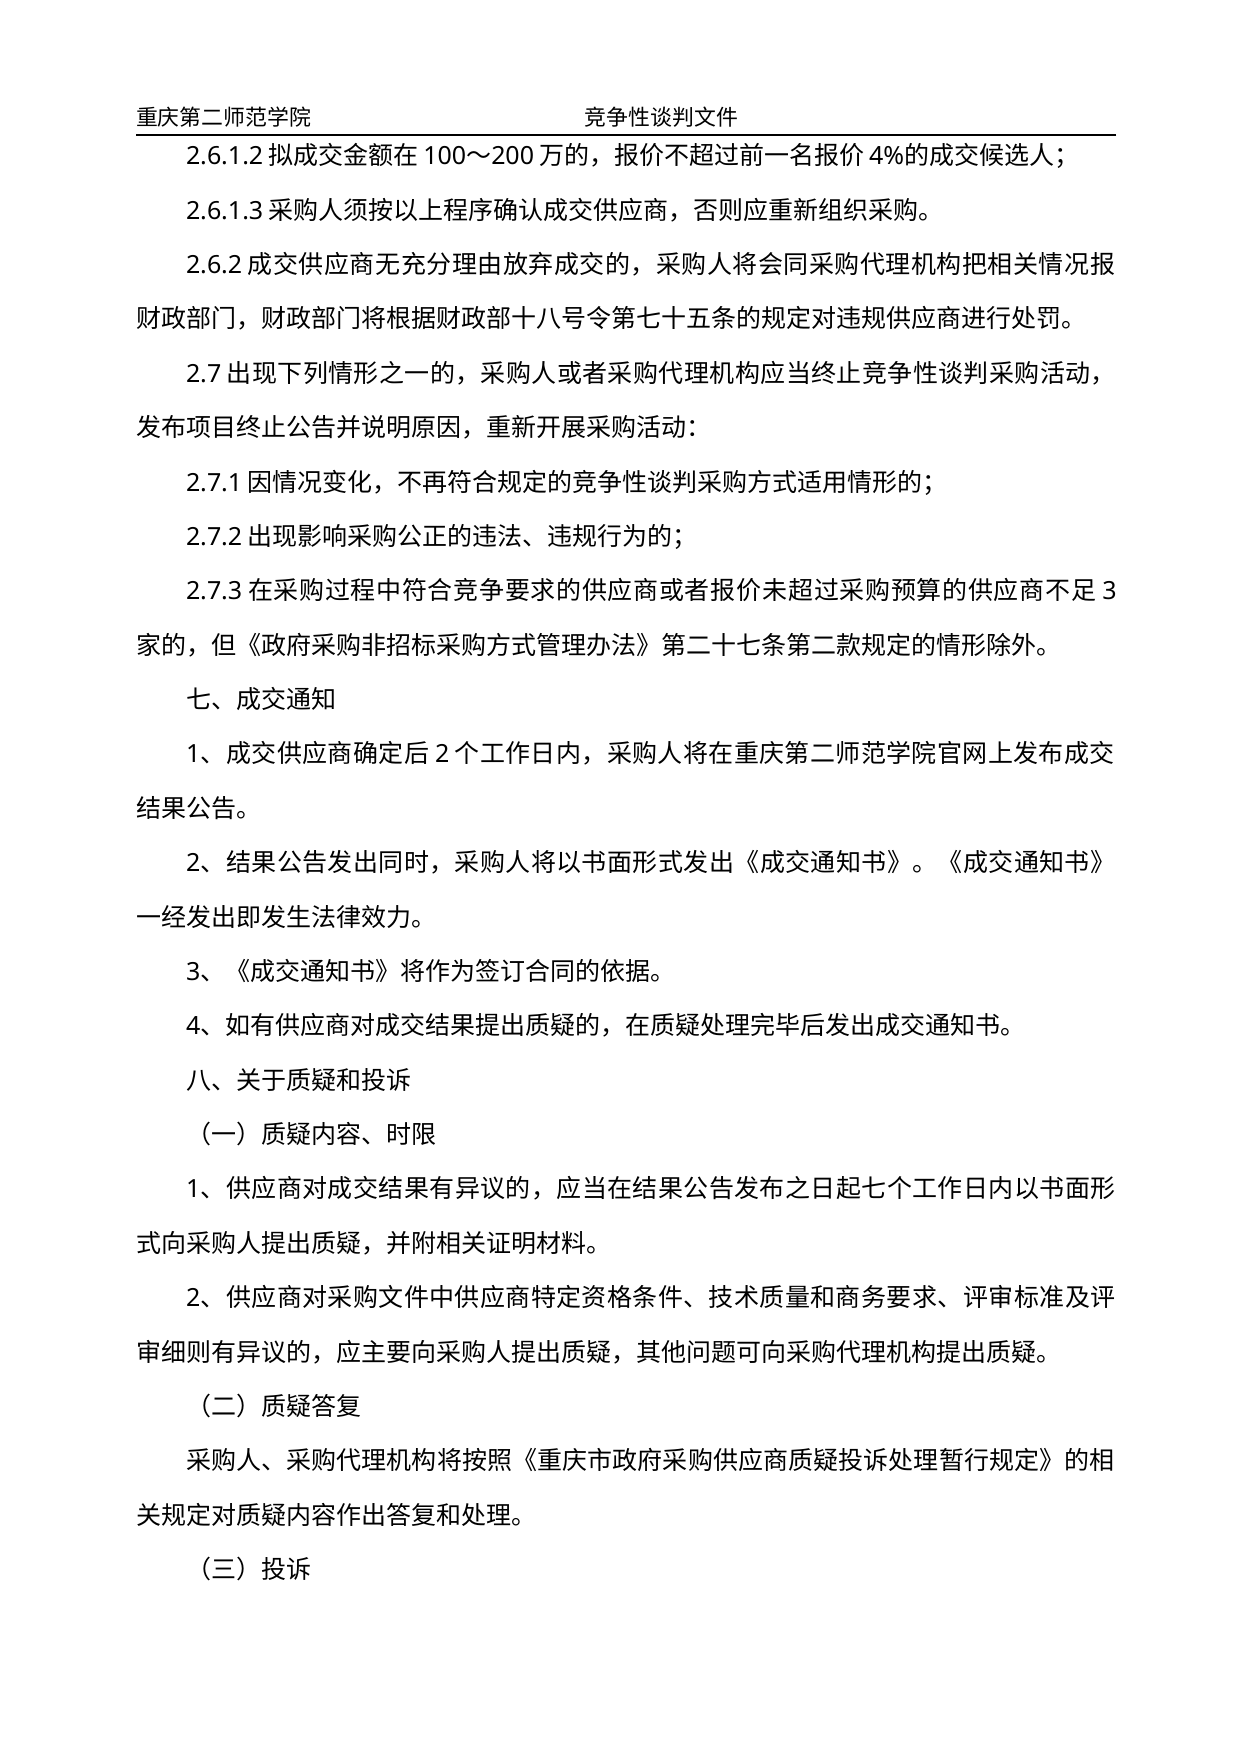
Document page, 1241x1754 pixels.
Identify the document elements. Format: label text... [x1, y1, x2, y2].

text （一）质疑内容、时限 [136, 1114, 1116, 1151]
text 3、《成交通知书》将作为签订合同的依据。 [136, 951, 1116, 988]
text 2、结果公告发出同时，采购人将以书面形式发出《成交通知书》。《成交通知书》一经发出即发生法律效力。 [136, 843, 1116, 933]
text 2.6.1.2拟成交金额在100～200万的，报价不超过前一名报价4%的成交候选人； [136, 136, 1116, 172]
text 2.7.2出现影响采购公正的违法、违规行为的； [136, 516, 1116, 553]
text 2.7出现下列情形之一的，采购人或者采购代理机构应当终止竞争性谈判采购活动，发布项目终止公告并说明原因，重新开展采购活动： [136, 353, 1116, 444]
text （二）质疑答复 [136, 1386, 1116, 1423]
text 1、成交供应商确定后2个工作日内，采购人将在重庆第二师范学院官网上发布成交结果公告。 [136, 734, 1116, 824]
text 2.6.2成交供应商无充分理由放弃成交的，采购人将会同采购代理机构把相关情况报财政部门，财政部门将根据财政部十八号令第七十五条的规定对违规供应商进行处罚。 [136, 244, 1116, 335]
text （三）投诉 [136, 1549, 1116, 1586]
text 2.6.1.3采购人须按以上程序确认成交供应商，否则应重新组织采购。 [136, 190, 1116, 226]
text 4、如有供应商对成交结果提出质疑的，在质疑处理完毕后发出成交通知书。 [136, 1006, 1116, 1042]
text 采购人、采购代理机构将按照《重庆市政府采购供应商质疑投诉处理暂行规定》的相关规定对质疑内容作出答复和处理。 [136, 1441, 1116, 1531]
text 1、供应商对成交结果有异议的，应当在结果公告发布之日起七个工作日内以书面形式向采购人提出质疑，并附相关证明材料。 [136, 1169, 1116, 1259]
text 八、关于质疑和投诉 [136, 1060, 1116, 1096]
text 2.7.3在采购过程中符合竞争要求的供应商或者报价未超过采购预算的供应商不足3家的，但《政府采购非招标采购方式管理办法》第二十七条第二款规定的情形除外。 [136, 571, 1116, 661]
text 2.7.1因情况变化，不再符合规定的竞争性谈判采购方式适用情形的； [136, 462, 1116, 498]
text 2、供应商对采购文件中供应商特定资格条件、技术质量和商务要求、评审标准及评审细则有异议的，应主要向采购人提出质疑，其他问题可向采购代理机构提出质疑。 [136, 1278, 1116, 1368]
text 七、成交通知 [136, 679, 1116, 716]
